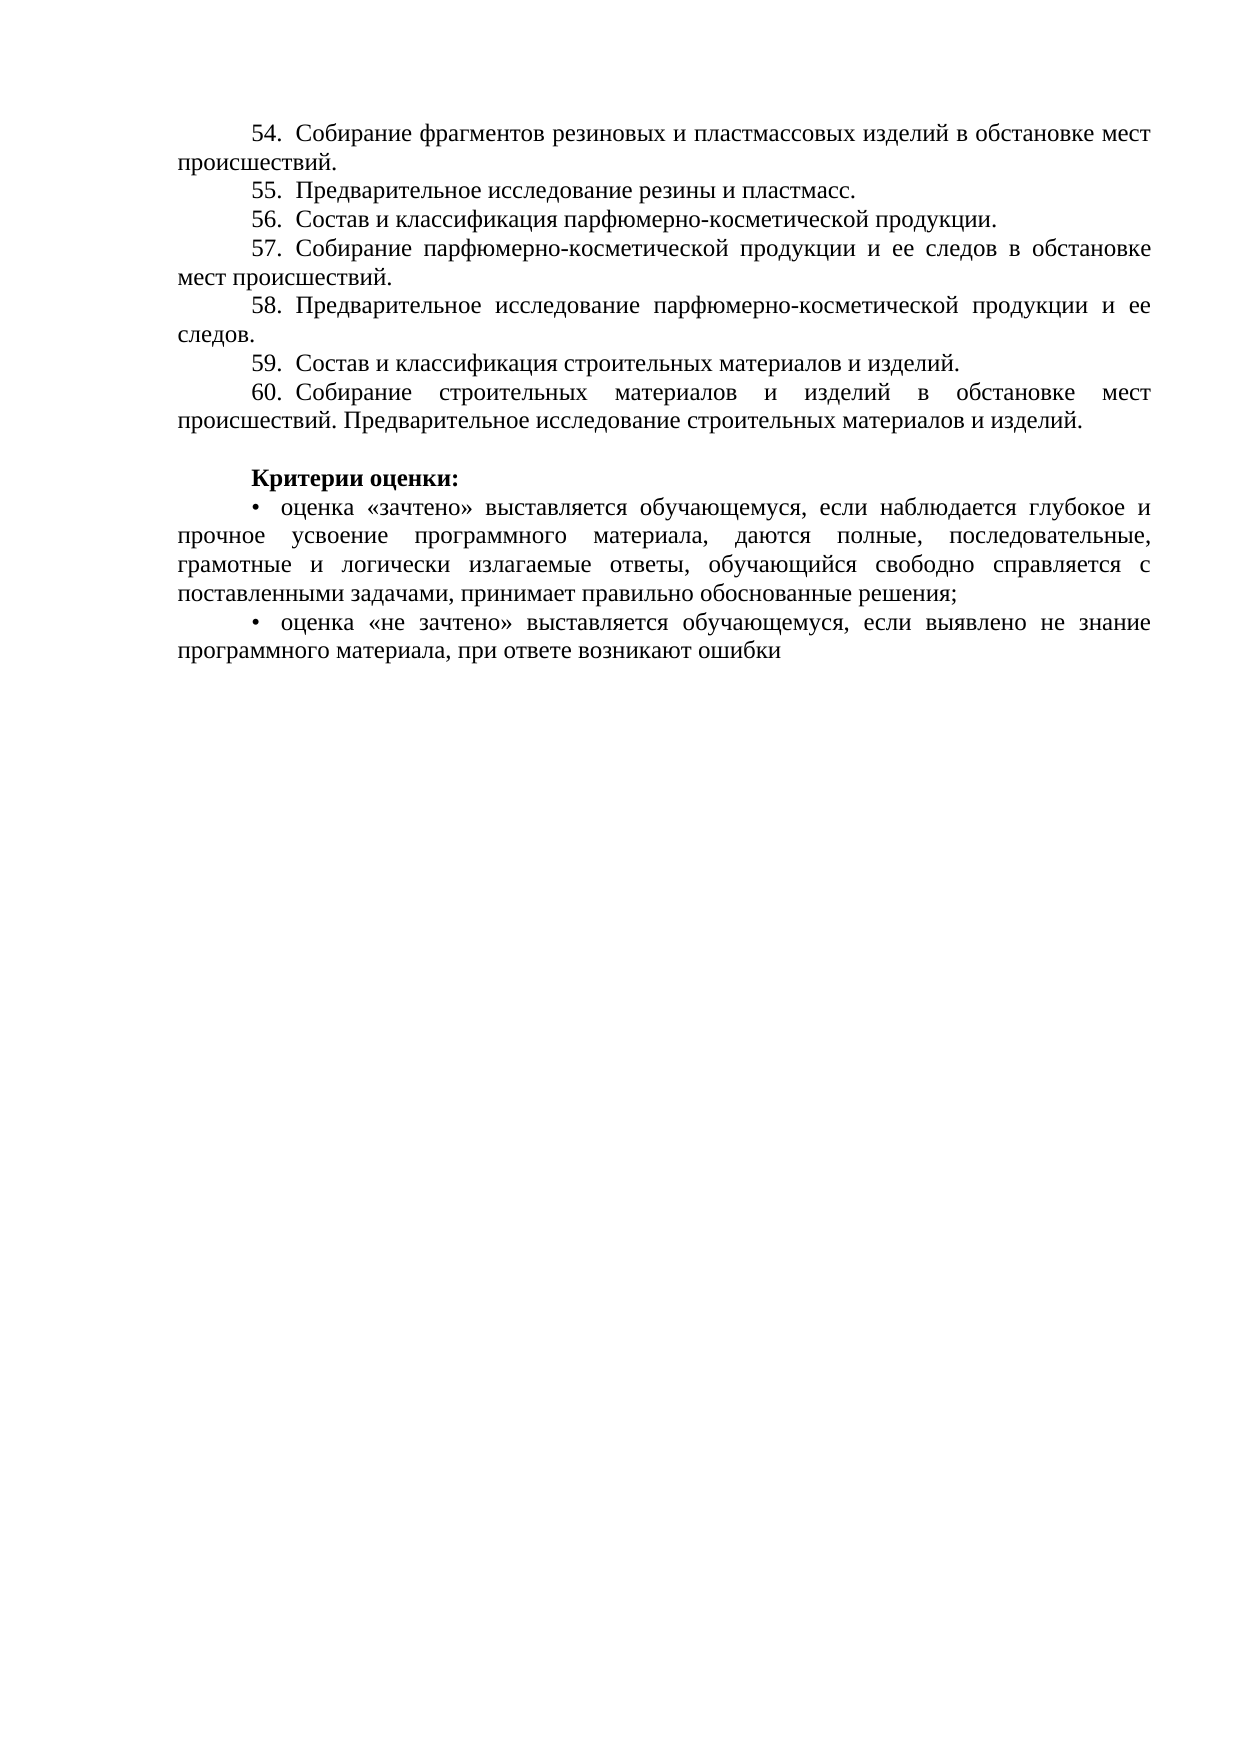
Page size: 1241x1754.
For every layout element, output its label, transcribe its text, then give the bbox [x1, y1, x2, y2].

list Предварительное исследование резины и пластмасс. [177, 176, 1152, 204]
list Состав и классификация парфюмерно-косметической продукции. [177, 204, 1152, 233]
text Критерии оценки: [177, 463, 1152, 492]
list Собирание фрагментов резиновых и пластмассовых изделий в обстановке мест происшествий. [177, 118, 1152, 176]
list Предварительное исследование парфюмерно-косметической продукции и ее следов. [177, 291, 1152, 348]
list Собирание парфюмерно-косметической продукции и ее следов в обстановке мест происшествий. [177, 233, 1152, 291]
list оценка «зачтено» выставляется обучающемуся, если наблюдается глубокое и прочное усвоение программного материала, даются полные, последовательные, грамотные и логически излагаемые ответы, обучающийся свободно справляется с поставленными задачами, принимает правильно обоснованные решения; [177, 492, 1152, 607]
list Собирание строительных материалов и изделий в обстановке мест происшествий. Предварительное исследование строительных материалов и изделий. [177, 377, 1152, 434]
list Состав и классификация строительных материалов и изделий. [177, 348, 1152, 377]
list оценка «не зачтено» выставляется обучающемуся, если выявлено не знание программного материала, при ответе возникают ошибки [177, 607, 1152, 664]
